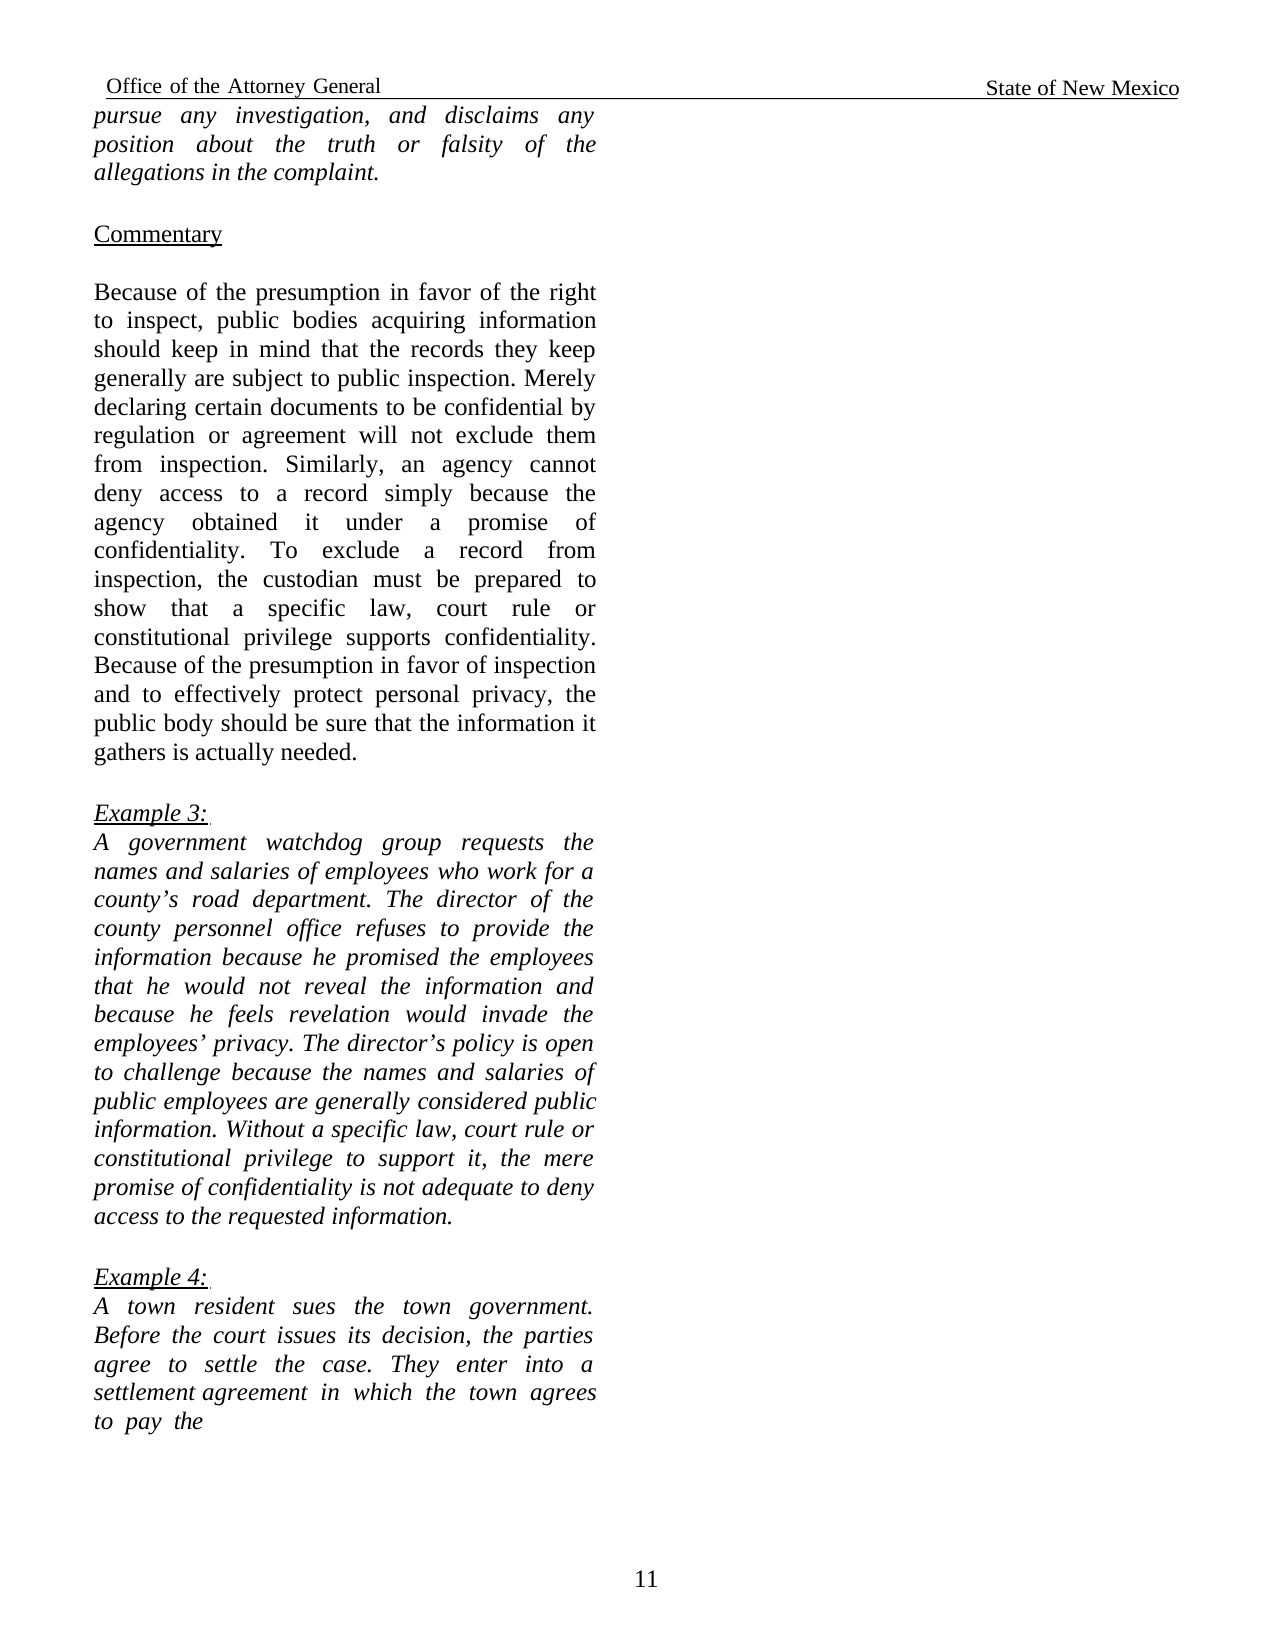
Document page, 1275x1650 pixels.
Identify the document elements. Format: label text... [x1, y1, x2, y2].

text Example 3: [94, 798, 613, 827]
text A government watchdog group requests the names and salaries of employees who work for a county’s road department. The director of the county personnel office refuses to provide the information because he promised the employees that he would not reveal the information and because he feels revelation would invade the employees’ privacy. The director’s policy is open to challenge because the names and salaries of public employees are generally considered public information. Without a specific law, court rule or constitutional privilege to support it, the mere promise of confidentiality is not adequate to deny access to the requested information. [94, 827, 597, 1229]
text Example 4: [94, 1262, 613, 1291]
text pursue any investigation, and disclaims any position about the truth or falsity of the allegations in the complaint. [94, 100, 597, 186]
text Commentary [94, 219, 613, 248]
text A town resident sues the town government. Before the court issues its decision, the parties agree to settle the case. They enter into a settlement agreement in which the town agrees to pay the [94, 1291, 597, 1435]
text Because of the presumption in favor of the right to inspect, public bodies acquiring information should keep in mind that the records they keep generally are subject to public inspection. Merely declaring certain documents to be confidential by regulation or agreement will not exclude them from inspection. Similarly, an agency cannot deny access to a record simply because the agency obtained it under a promise of confidentiality. To exclude a record from inspection, the custodian must be prepared to show that a specific law, court rule or constitutional privilege supports confidentiality. Because of the presumption in favor of inspection and to effectively protect personal privacy, the public body should be sure that the information it gathers is actually needed. [94, 277, 597, 766]
